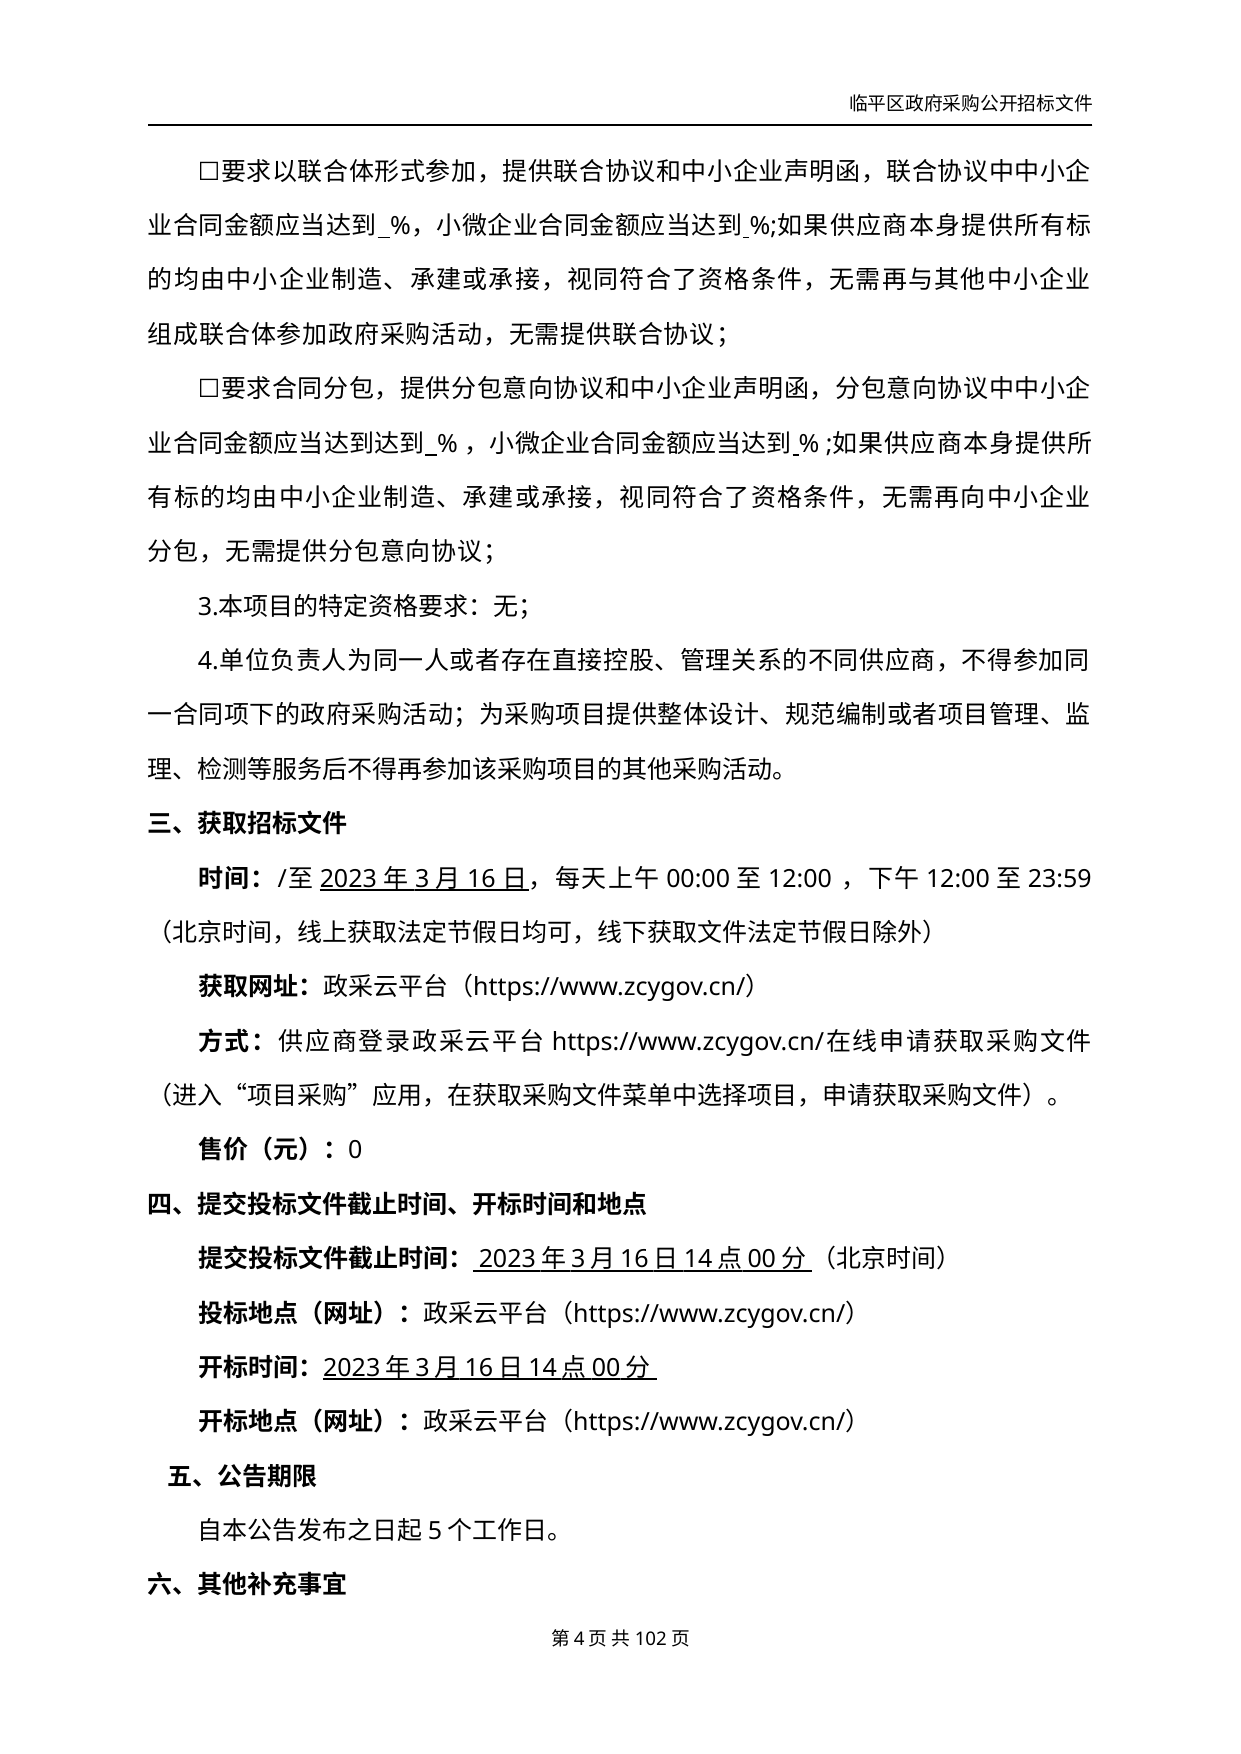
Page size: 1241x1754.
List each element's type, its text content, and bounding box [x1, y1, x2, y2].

text ☐要求以联合体形式参加，提供联合协议和中小企业声明函，联合协议中中小企业合同金额应当达到 %，小微企业合同金额应当达到 %;如果供应商本身提供所有标的均由中小企业制造、承建或承接，视同符合了资格条件，无需再与其他中小企业组成联合体参加政府采购活动，无需提供联合协议； [148, 151, 1092, 351]
text 投标地点（网址）：政采云平台（https://www.zcygov.cn/） [148, 1293, 1092, 1329]
text 3.本项目的特定资格要求：无； [148, 586, 1092, 622]
text 提交投标文件截止时间： 2023年3月16日14点00分 （北京时间） [148, 1239, 1092, 1275]
text 三、获取招标文件 [148, 804, 1092, 840]
text 开标时间：2023年3月16日14点00分 [148, 1347, 1092, 1384]
list 其他补充事宜 [148, 1565, 1092, 1601]
text 获取网址：政采云平台（https://www.zcygov.cn/） [148, 967, 1092, 1003]
text ☐要求合同分包，提供分包意向协议和中小企业声明函，分包意向协议中中小企业合同金额应当达到达到 % ，小微企业合同金额应当达到 % ;如果供应商本身提供所有标的均由中小企业制造、承建或承接，视同符合了资格条件，无需再向中小企业分包，无需提供分包意向协议； [148, 369, 1092, 568]
text 4.单位负责人为同一人或者存在直接控股、管理关系的不同供应商，不得参加同一合同项下的政府采购活动；为采购项目提供整体设计、规范编制或者项目管理、监理、检测等服务后不得再参加该采购项目的其他采购活动。 [148, 641, 1092, 786]
text 自本公告发布之日起5个工作日。 [148, 1511, 1092, 1547]
text 四、提交投标文件截止时间、开标时间和地点 [148, 1184, 1092, 1221]
text 售价（元）：0 [148, 1130, 1092, 1166]
text 方式：供应商登录政采云平台https://www.zcygov.cn/在线申请获取采购文件（进入“项目采购”应用，在获取采购文件菜单中选择项目，申请获取采购文件）。 [148, 1021, 1092, 1112]
text 五、公告期限 [148, 1456, 1092, 1492]
text 时间：/至2023年3月16日，每天上午00:00至12:00 ，下午12:00至23:59（北京时间，线上获取法定节假日均可，线下获取文件法定节假日除外） [148, 858, 1092, 949]
text 开标地点（网址）：政采云平台（https://www.zcygov.cn/） [148, 1402, 1092, 1438]
